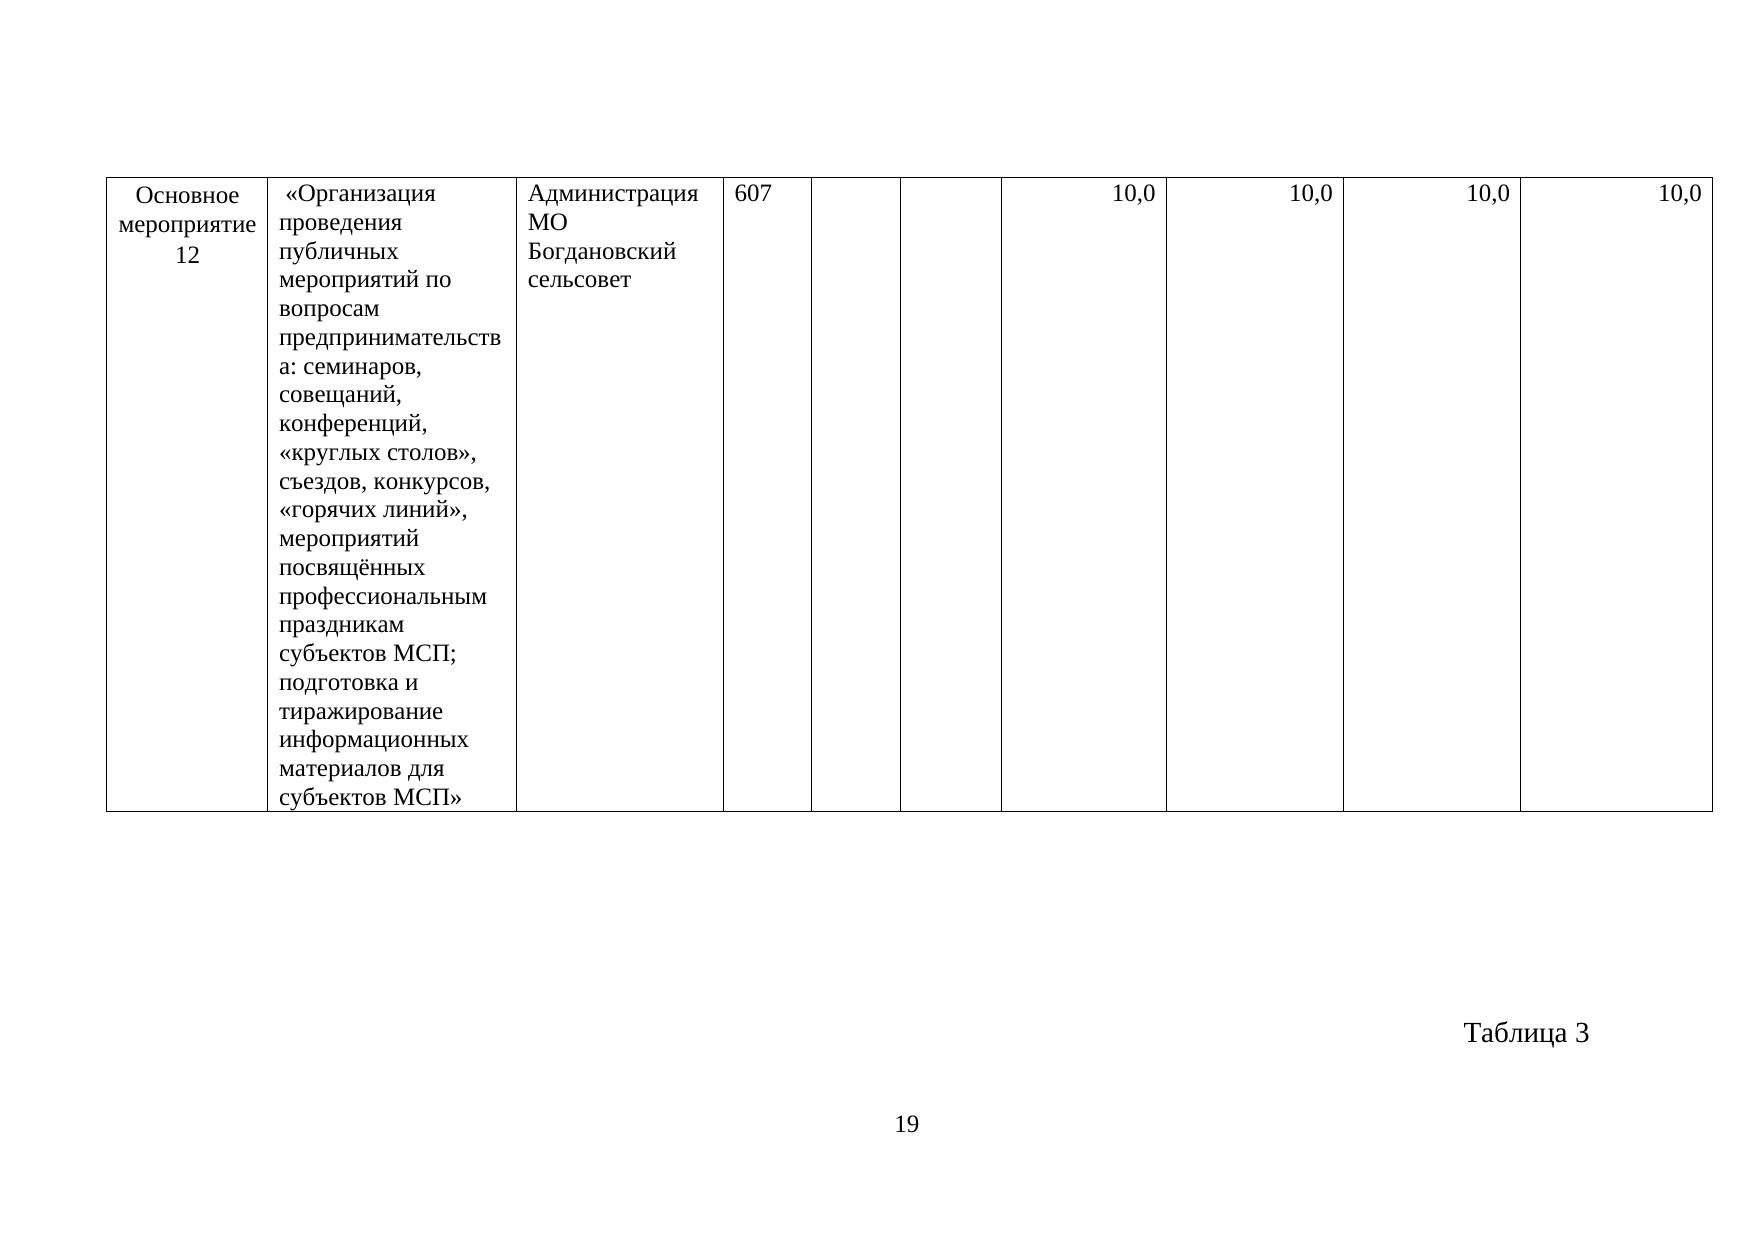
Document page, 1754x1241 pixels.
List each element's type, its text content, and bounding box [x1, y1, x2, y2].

table_cell 10,0 [1002, 178, 1166, 811]
text Таблица 3 [118, 1015, 1695, 1049]
table_cell 607 [724, 178, 811, 811]
table_cell [812, 178, 900, 811]
table_cell 10,0 [1344, 178, 1520, 811]
table_cell «Организация проведения публичных мероприятий по вопросам предпринимательства: семинаров, совещаний, конференций, «круглых столов», съездов, конкурсов, «горячих линий», мероприятий посвящённых профессиональным праздникам субъектов МСП; подготовка и тиражирование информационных материалов для субъектов МСП» [268, 178, 516, 811]
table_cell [517, 178, 723, 811]
table_cell 10,0 [1521, 178, 1712, 811]
table_cell Основное мероприятие 12 [107, 178, 267, 811]
table_cell [901, 178, 1001, 811]
table_cell 10,0 [1167, 178, 1343, 811]
